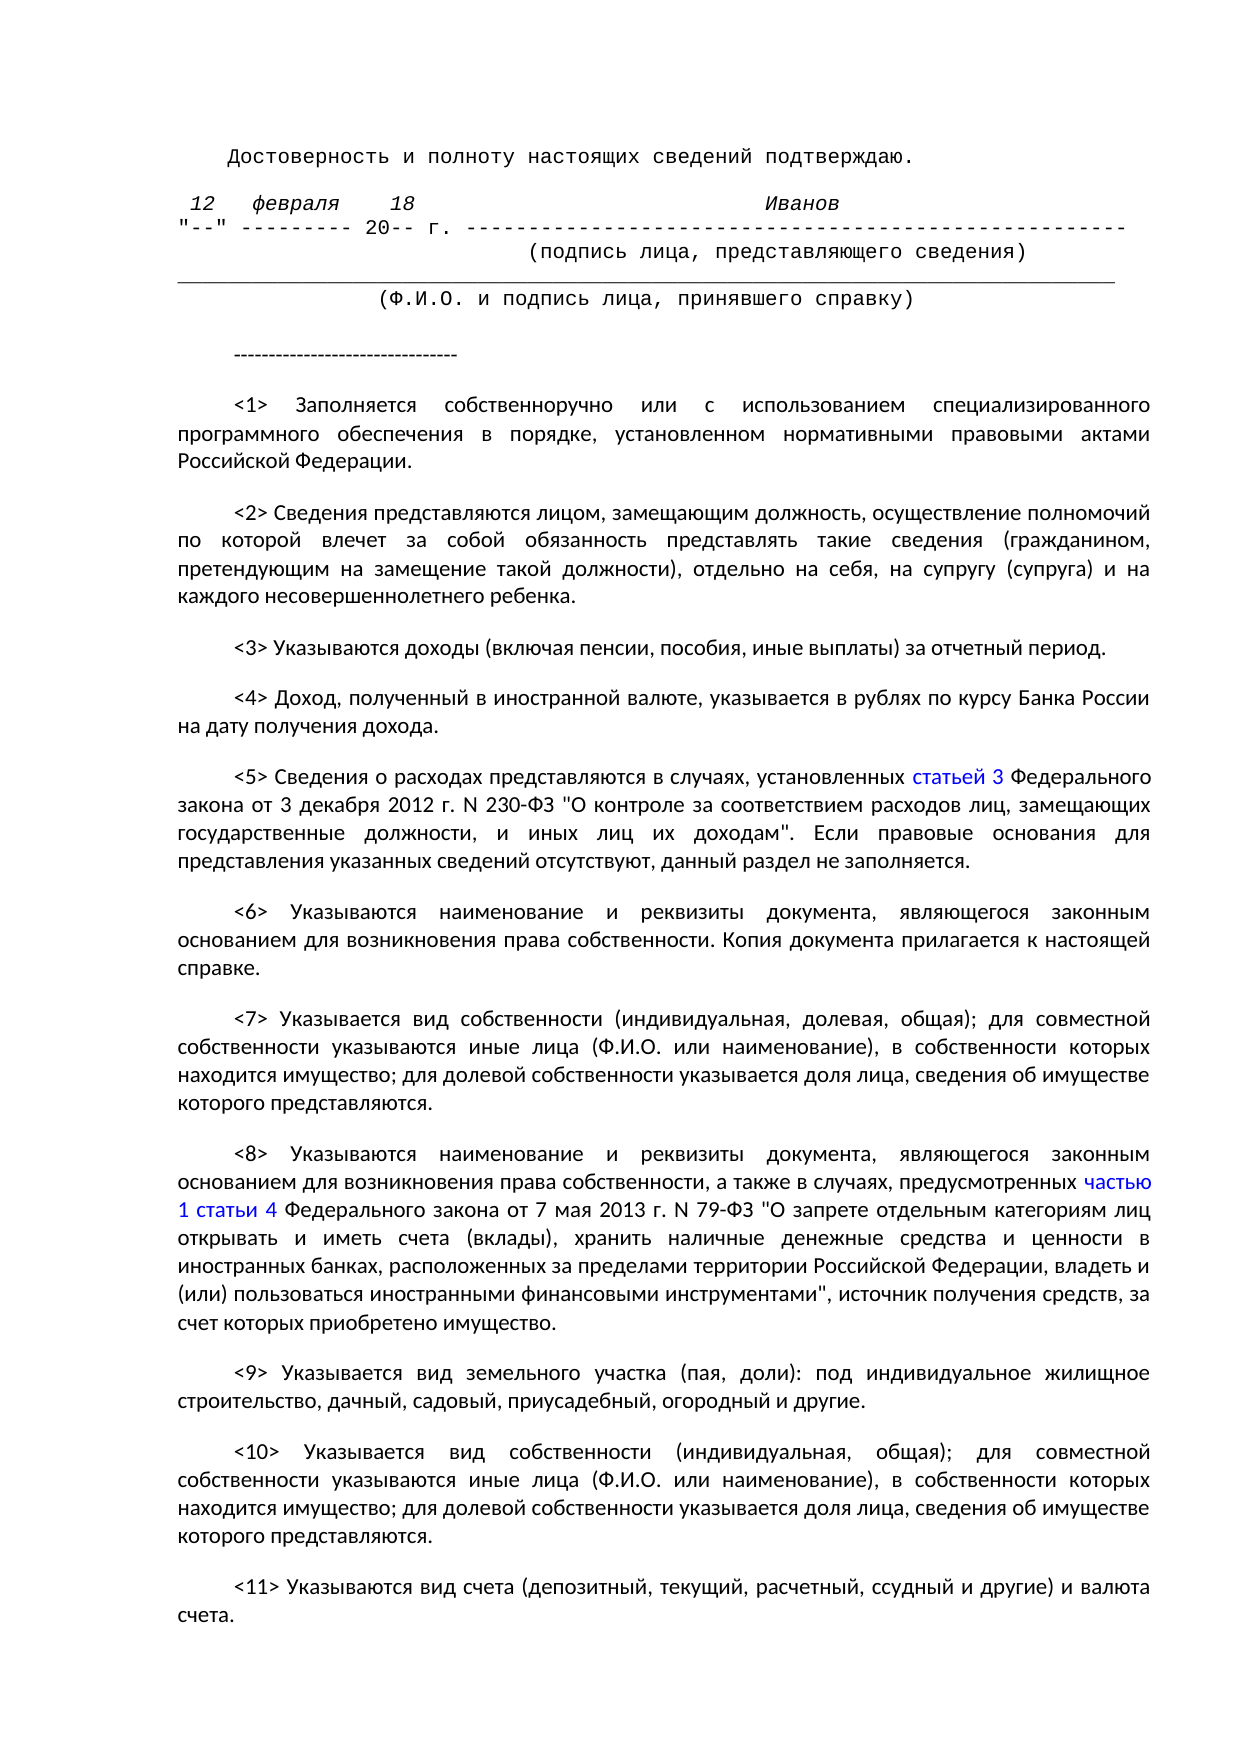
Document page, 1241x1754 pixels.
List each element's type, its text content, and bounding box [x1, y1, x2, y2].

text -------------------------------- [177, 340, 1152, 368]
text "--" --------- 20-- г. ----------------------------------------------------- [177, 217, 1152, 241]
text <11> Указываются вид счета (депозитный, текущий, расчетный, ссудный и другие) и валюта счета. [177, 1572, 1152, 1628]
text <4> Доход, полученный в иностранной валюте, указывается в рублях по курсу Банка России на дату получения дохода. [177, 683, 1152, 739]
text <1> Заполняется собственноручно или с использованием специализированного программного обеспечения в порядке, установленном нормативными правовыми актами Российской Федерации. [177, 391, 1152, 475]
text <3> Указываются доходы (включая пенсии, пособия, иные выплаты) за отчетный период. [177, 633, 1152, 661]
text <6> Указываются наименование и реквизиты документа, являющегося законным основанием для возникновения права собственности. Копия документа прилагается к настоящей справке. [177, 897, 1152, 982]
text <7> Указывается вид собственности (индивидуальная, долевая, общая); для совместной собственности указываются иные лица (Ф.И.О. или наименование), в собственности которых находится имущество; для долевой собственности указывается доля лица, сведения об имуществе которого представляются. [177, 1004, 1152, 1117]
text (Ф.И.О. и подпись лица, принявшего справку) [177, 288, 1152, 312]
text ___________________________________________________________________________ [177, 264, 1152, 288]
text <10> Указывается вид собственности (индивидуальная, общая); для совместной собственности указываются иные лица (Ф.И.О. или наименование), в собственности которых находится имущество; для долевой собственности указывается доля лица, сведения об имуществе которого представляются. [177, 1437, 1152, 1549]
text (подпись лица, представляющего сведения) [177, 241, 1152, 264]
text <5> Сведения о расходах представляются в случаях, установленных статьей 3 Федерального закона от 3 декабря 2012 г. N 230-ФЗ "О контроле за соответствием расходов лиц, замещающих государственные должности, и иных лиц их доходам". Если правовые основания для представления указанных сведений отсутствуют, данный раздел не заполняется. [177, 762, 1152, 874]
text <8> Указываются наименование и реквизиты документа, являющегося законным основанием для возникновения права собственности, а также в случаях, предусмотренных частью 1 статьи 4 Федерального закона от 7 мая 2013 г. N 79-ФЗ "О запрете отдельным категориям лиц открывать и иметь счета (вклады), хранить наличные денежные средства и ценности в иностранных банках, расположенных за пределами территории Российской Федерации, владеть и (или) пользоваться иностранными финансовыми инструментами", источник получения средств, за счет которых приобретено имущество. [177, 1139, 1152, 1336]
text <2> Сведения представляются лицом, замещающим должность, осуществление полномочий по которой влечет за собой обязанность представлять такие сведения (гражданином, претендующим на замещение такой должности), отдельно на себя, на супругу (супруга) и на каждого несовершеннолетнего ребенка. [177, 498, 1152, 610]
text 12 февраля 18 Иванов [177, 193, 1152, 217]
text <9> Указывается вид земельного участка (пая, доли): под индивидуальное жилищное строительство, дачный, садовый, приусадебный, огородный и другие. [177, 1358, 1152, 1414]
text Достоверность и полноту настоящих сведений подтверждаю. [177, 146, 1152, 170]
